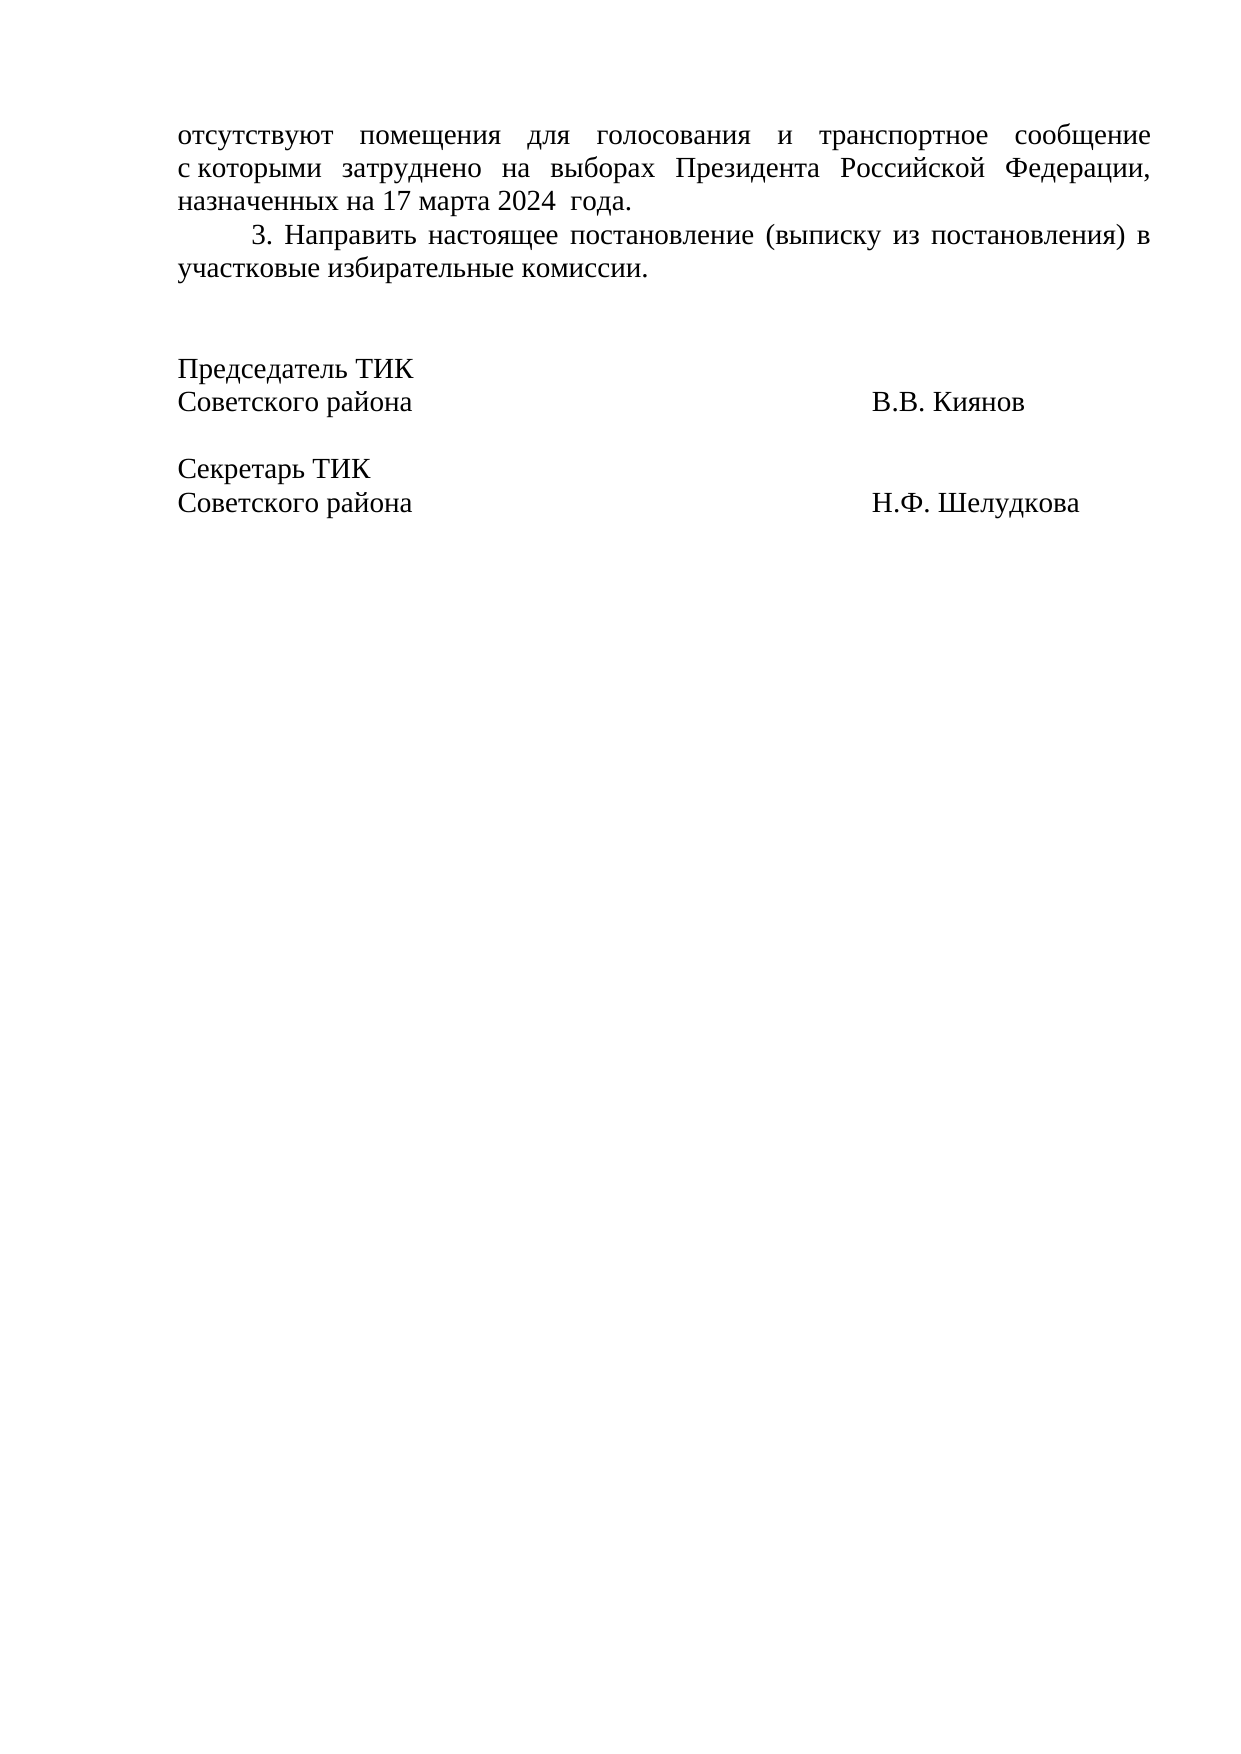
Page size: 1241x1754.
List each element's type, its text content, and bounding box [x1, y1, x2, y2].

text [177, 118, 1152, 217]
text Председатель ТИК [177, 351, 1152, 384]
text 3. Направить настоящее постановление (выписку из постановления) в участковые избирательные комиссии. [177, 217, 1152, 284]
text Советского района В.В. Киянов [177, 384, 1152, 418]
text Секретарь ТИК [177, 452, 1152, 485]
text Советского района Н.Ф. Шелудкова [177, 485, 1152, 519]
